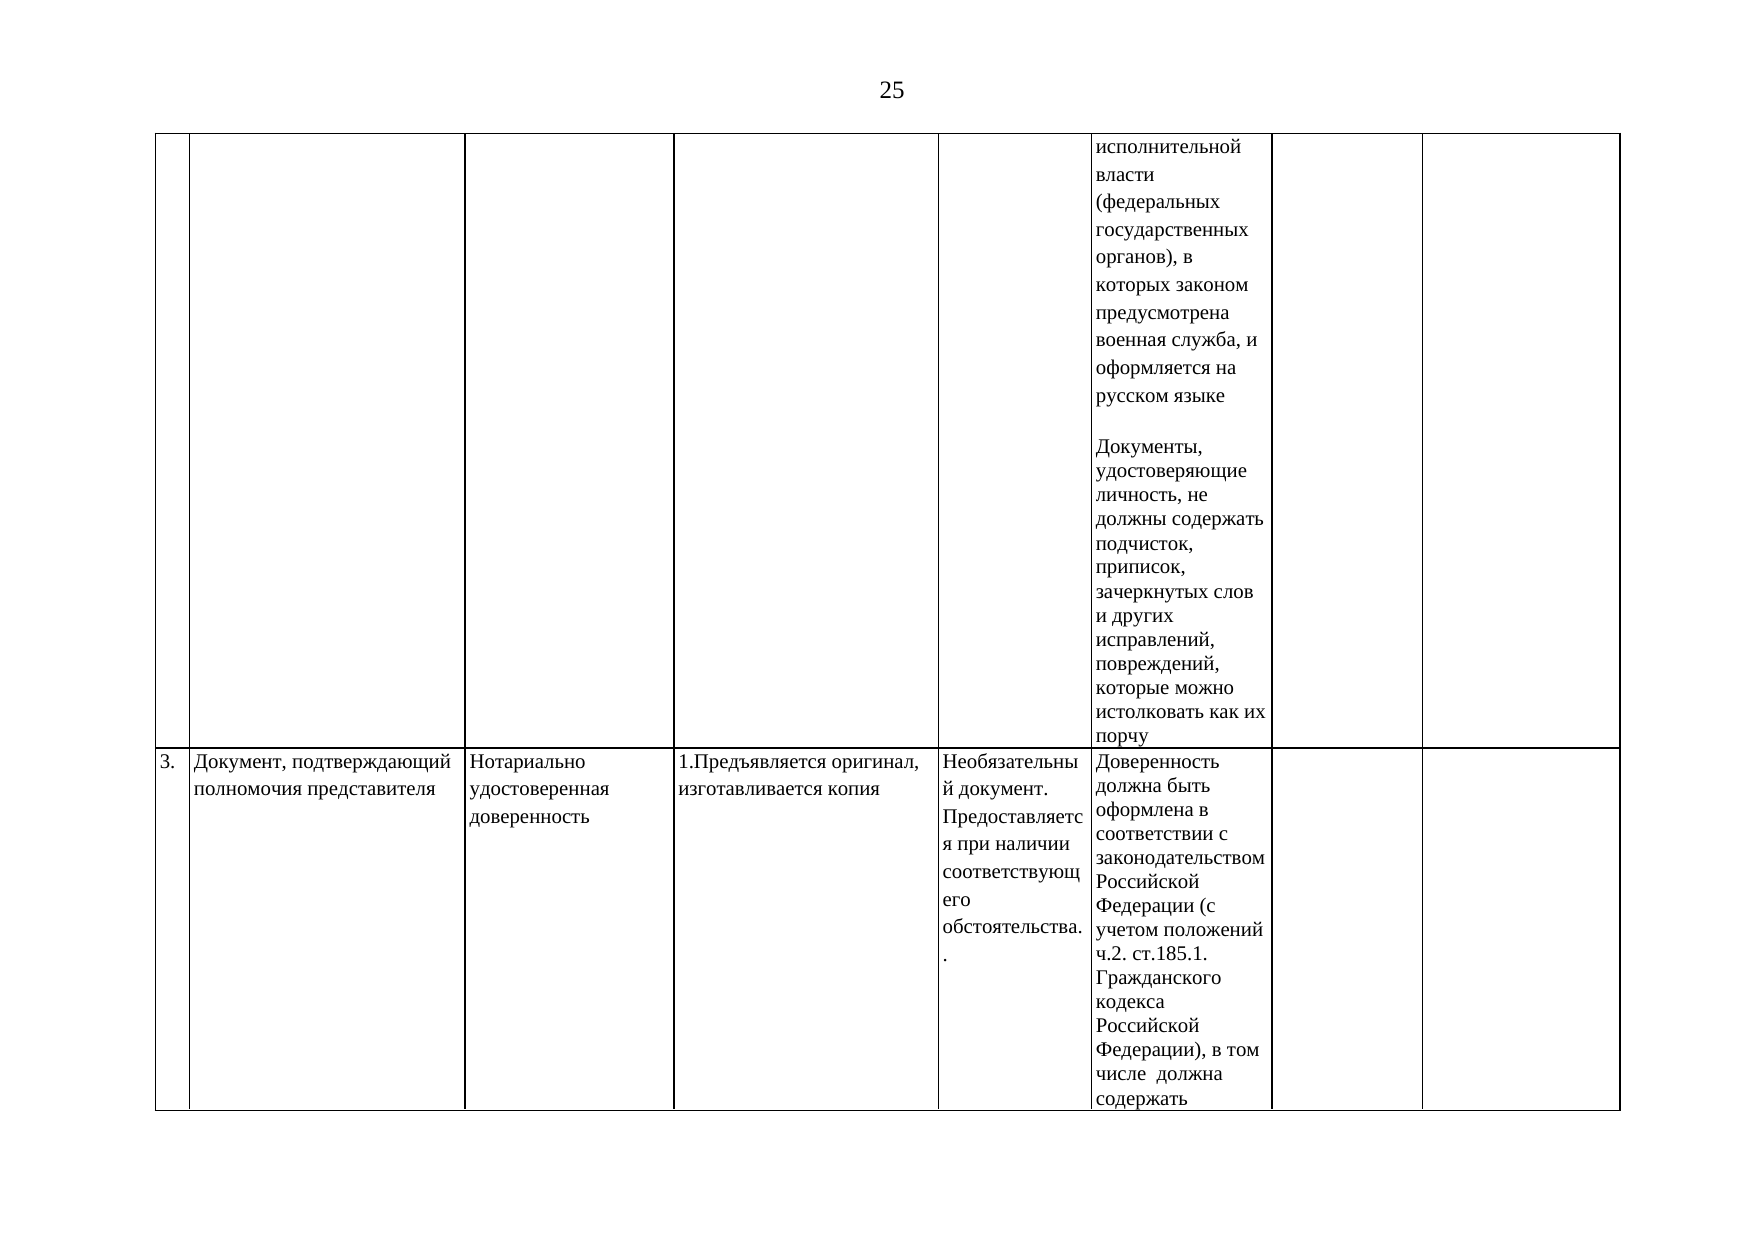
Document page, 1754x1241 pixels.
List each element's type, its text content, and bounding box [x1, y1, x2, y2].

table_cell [675, 134, 938, 747]
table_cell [1092, 749, 1271, 1109]
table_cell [190, 749, 464, 1109]
table_cell [1273, 749, 1422, 1109]
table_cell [939, 749, 1091, 1109]
table_cell [1423, 749, 1619, 1109]
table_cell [466, 749, 673, 1109]
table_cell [466, 134, 673, 747]
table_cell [675, 749, 938, 1109]
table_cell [190, 134, 464, 747]
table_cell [1092, 134, 1271, 747]
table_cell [939, 134, 1091, 747]
table_cell 2. [156, 134, 189, 747]
table_cell 3. [156, 749, 189, 1109]
table_cell [1273, 134, 1422, 747]
table_cell [1423, 134, 1619, 747]
